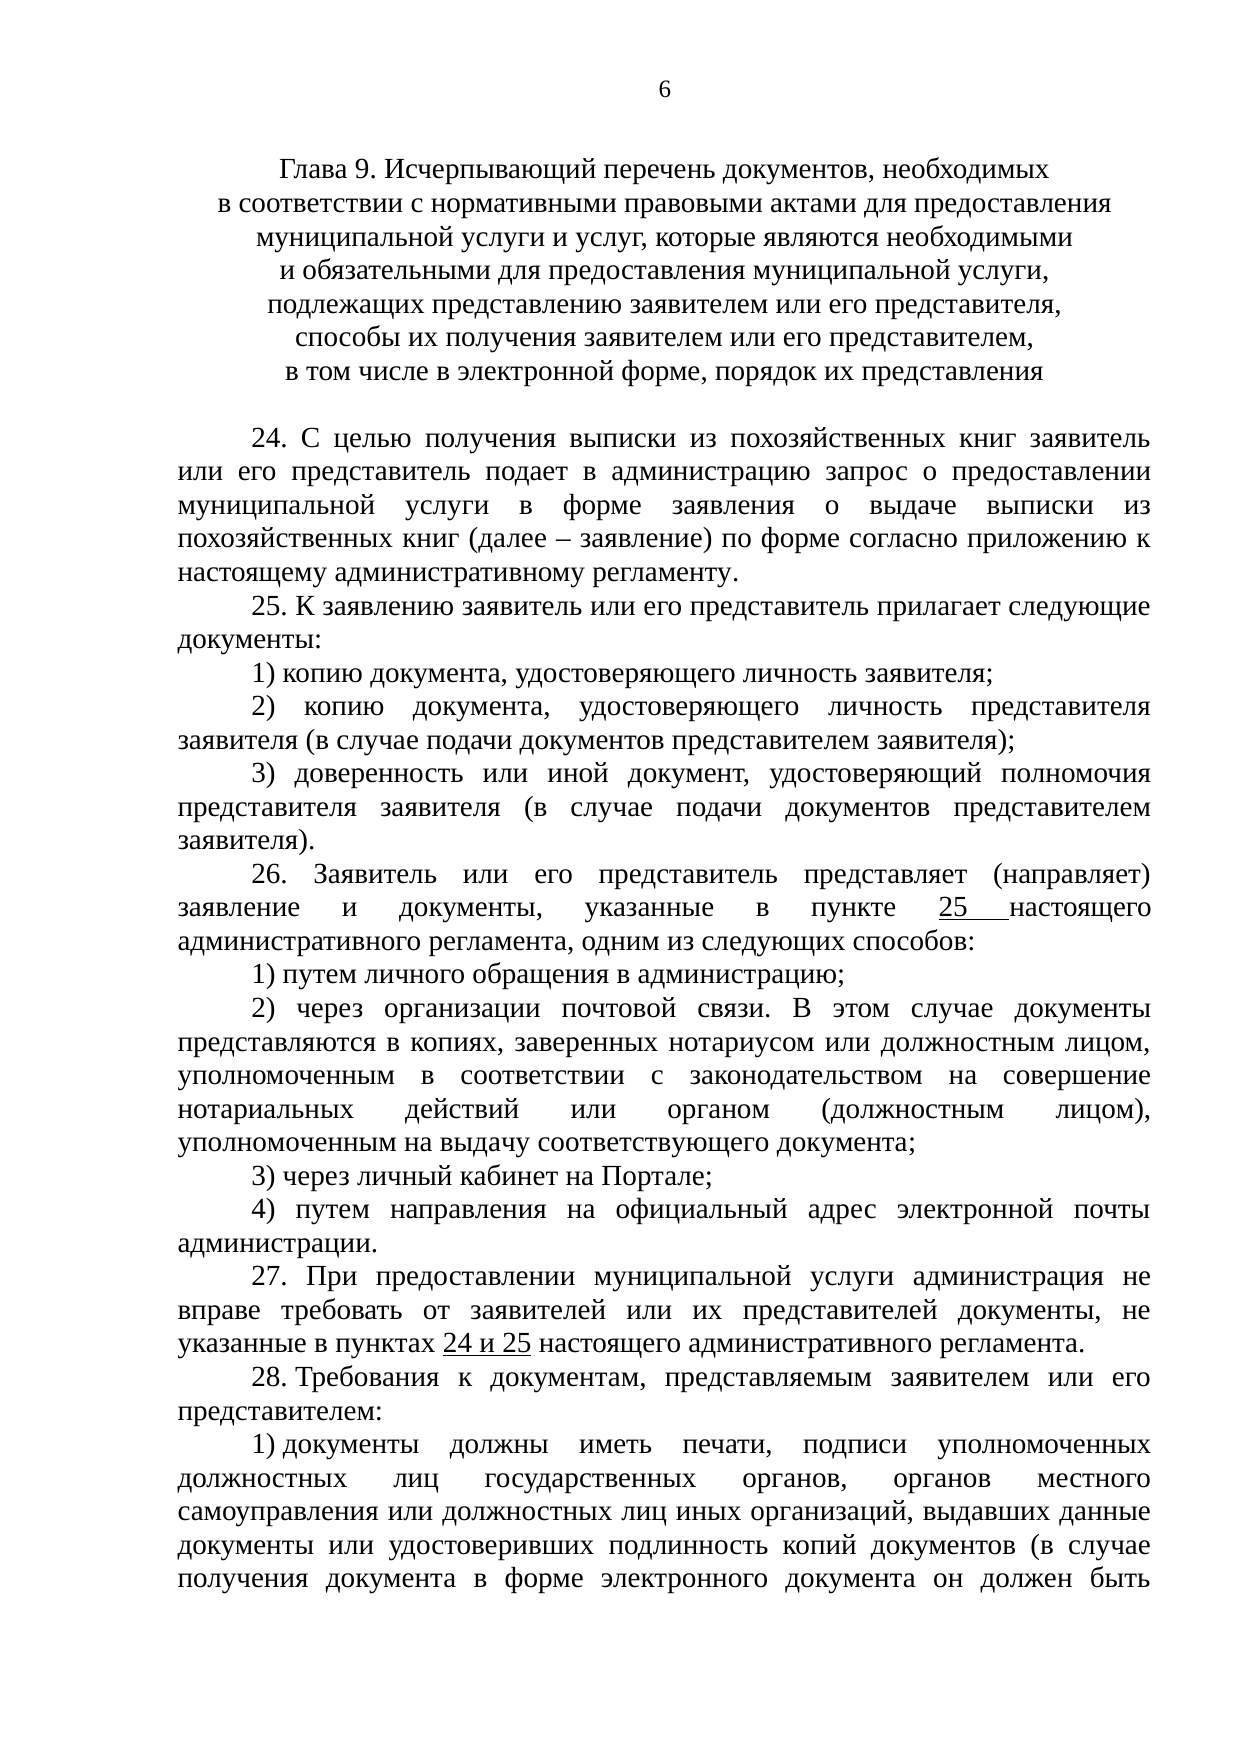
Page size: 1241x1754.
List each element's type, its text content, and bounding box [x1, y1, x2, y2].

text 4) путем направления на официальный адрес электронной почты администрации. [177, 1191, 1152, 1258]
text 1) путем личного обращения в администрацию; [177, 957, 1152, 990]
text 25. К заявлению заявитель или его представитель прилагает следующие документы: [177, 588, 1152, 655]
text 1) копию документа, удостоверяющего личность заявителя; [177, 655, 1152, 688]
text 2) копию документа, удостоверяющего личность представителя заявителя (в случае подачи документов представителем заявителя); [177, 688, 1152, 755]
text 3) через личный кабинет на Портале; [177, 1158, 1152, 1191]
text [177, 1426, 1152, 1594]
text 27. При предоставлении муниципальной услуги администрация не вправе требовать от заявителей или их представителей документы, не указанные в пунктах 24 и 25 настоящего административного регламента. [177, 1258, 1152, 1359]
text в том числе в электронной форме, порядок их представления [177, 353, 1152, 386]
text 26. Заявитель или его представитель представляет (направляет) заявление и документы, указанные в пункте 25 настоящего административного регламента, одним из следующих способов: [177, 856, 1152, 957]
text 2) через организации почтовой связи. В этом случае документы представляются в копиях, заверенных нотариусом или должностным лицом, уполномоченным в соответствии с законодательством на совершение нотариальных действий или органом (должностным лицом), уполномоченным на выдачу соответствующего документа; [177, 990, 1152, 1158]
text 24. С целью получения выписки из похозяйственных книг заявитель или его представитель подает в администрацию запрос о предоставлении муниципальной услуги в форме заявления о выдаче выписки из похозяйственных книг (далее – заявление) по форме согласно приложению к настоящему административному регламенту. [177, 420, 1152, 588]
text Глава 9. Исчерпывающий перечень документов, необходимых в соответствии с нормативными правовыми актами для предоставления муниципальной услуги и услуг, которые являются необходимыми и обязательными для предоставления муниципальной услуги, подлежащих представлению заявителем или его представителя, [177, 152, 1152, 319]
text 3) доверенность или иной документ, удостоверяющий полномочия представителя заявителя (в случае подачи документов представителем заявителя). [177, 755, 1152, 856]
text 28. Требования к документам, представляемым заявителем или его представителем: [177, 1359, 1152, 1426]
text способы их получения заявителем или его представителем, [177, 319, 1152, 353]
